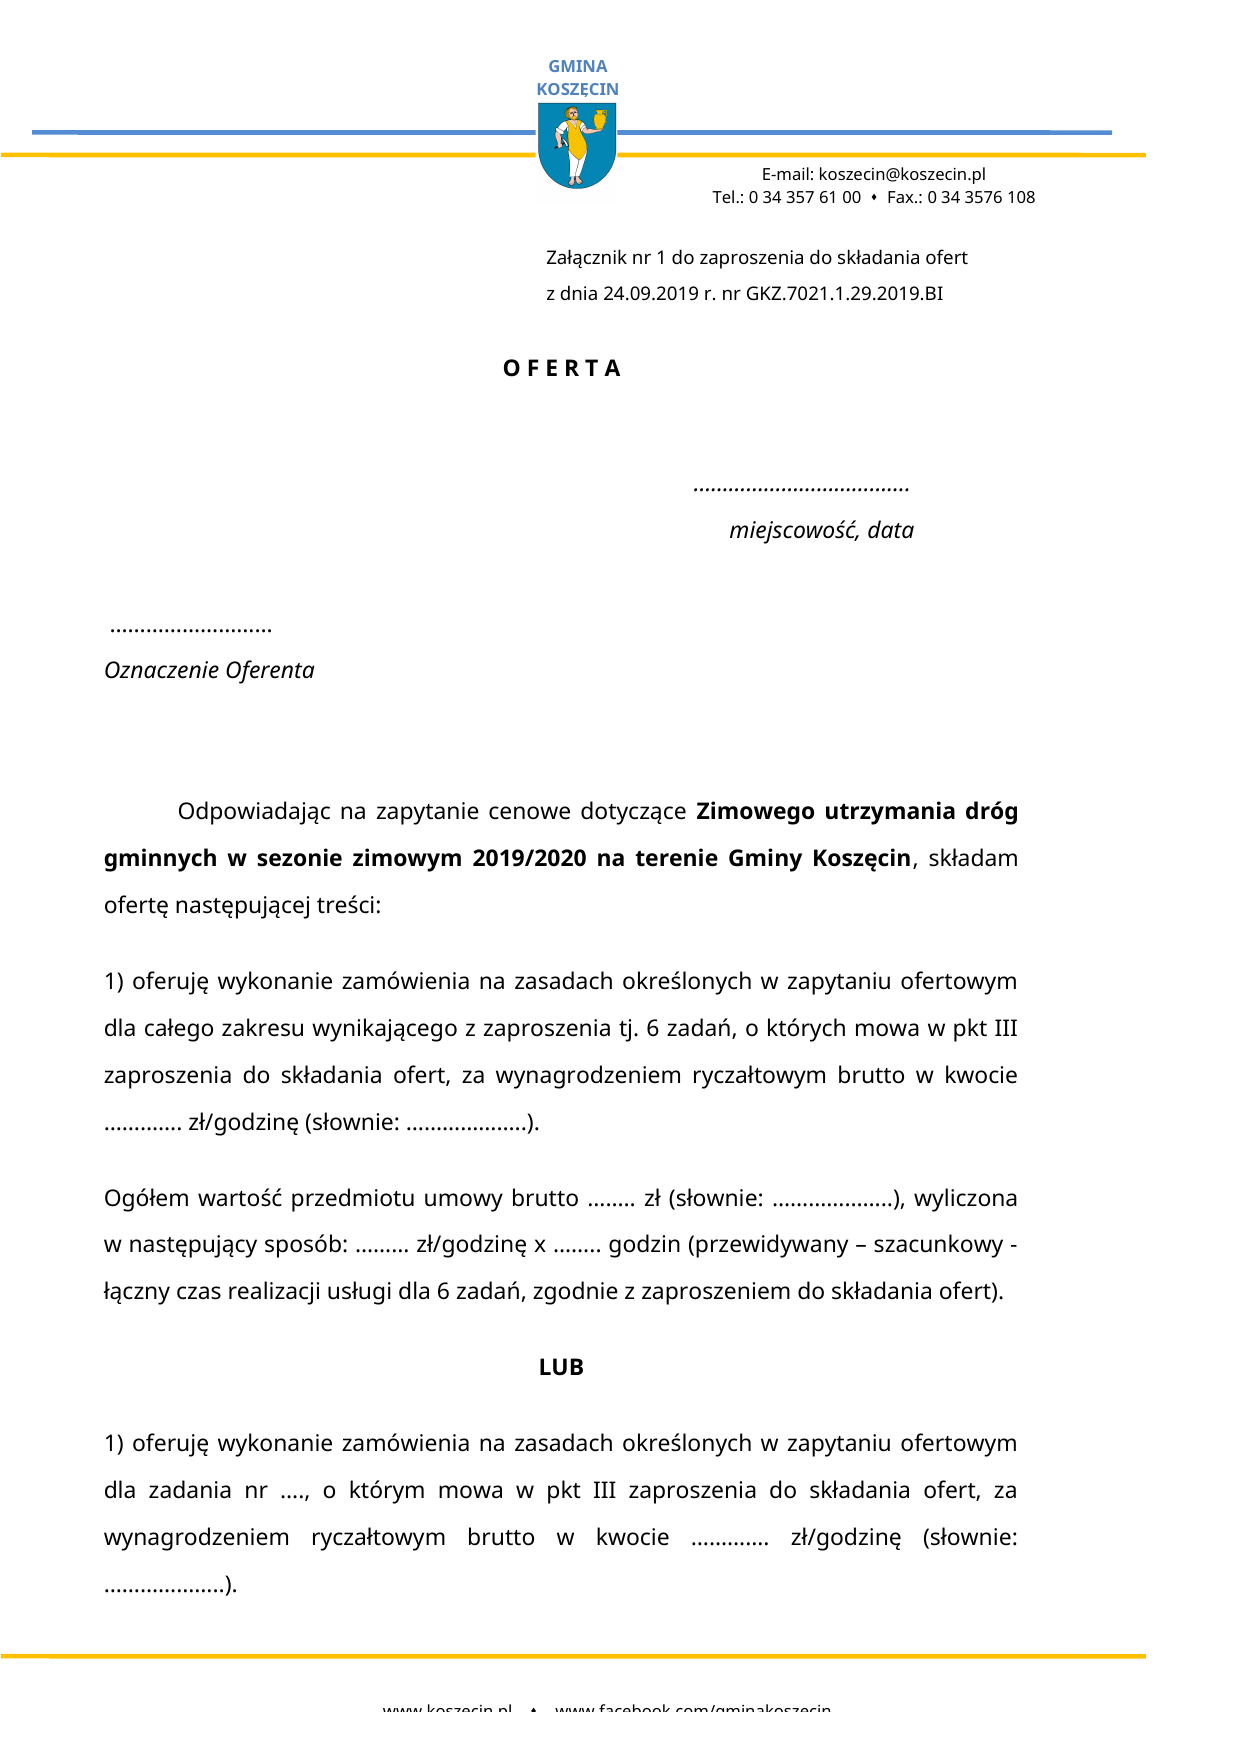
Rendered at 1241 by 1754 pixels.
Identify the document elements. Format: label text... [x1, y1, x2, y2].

text Oznaczenie Oferenta [103, 654, 1019, 686]
text Ogółem wartość przedmiotu umowy brutto …….. zł (słownie: ………………..), wyliczona w następujący sposób: ……… zł/godzinę x …….. godzin (przewidywany – szacunkowy - łączny czas realizacji usługi dla 6 zadań, zgodnie z zaproszeniem do składania ofert). [103, 1181, 1019, 1306]
text O F E R T A [103, 352, 1019, 383]
text miejscowość, data [693, 514, 1019, 545]
text 1) oferuję wykonanie zamówienia na zasadach określonych w zapytaniu ofertowym dla zadania nr …., o którym mowa w pkt III zaproszenia do składania ofert, za wynagrodzeniem ryczałtowym brutto w kwocie …………. zł/godzinę (słownie: ………………..). [103, 1427, 1019, 1599]
picture [535, 87, 618, 204]
text 1) oferuję wykonanie zamówienia na zasadach określonych w zapytaniu ofertowym dla całego zakresu wynikającego z zaproszenia tj. 6 zadań, o których mowa w pkt III zaproszenia do składania ofert, za wynagrodzeniem ryczałtowym brutto w kwocie …………. zł/godzinę (słownie: ………………..). [103, 965, 1019, 1137]
text Załącznik nr 1 do zaproszenia do składania ofert [546, 244, 1019, 269]
text LUB [103, 1351, 1019, 1382]
text ……………………… [103, 607, 1019, 639]
text z dnia 24.09.2019 r. nr GKZ.7021.1.29.2019.BI [546, 280, 1019, 305]
text Odpowiadając na zapytanie cenowe dotyczące Zimowego utrzymania dróg gminnych w sezonie zimowym 2019/2020 na terenie Gminy Koszęcin, składam ofertę następującej treści: [103, 795, 1019, 920]
text ………………………………. [693, 467, 1019, 498]
